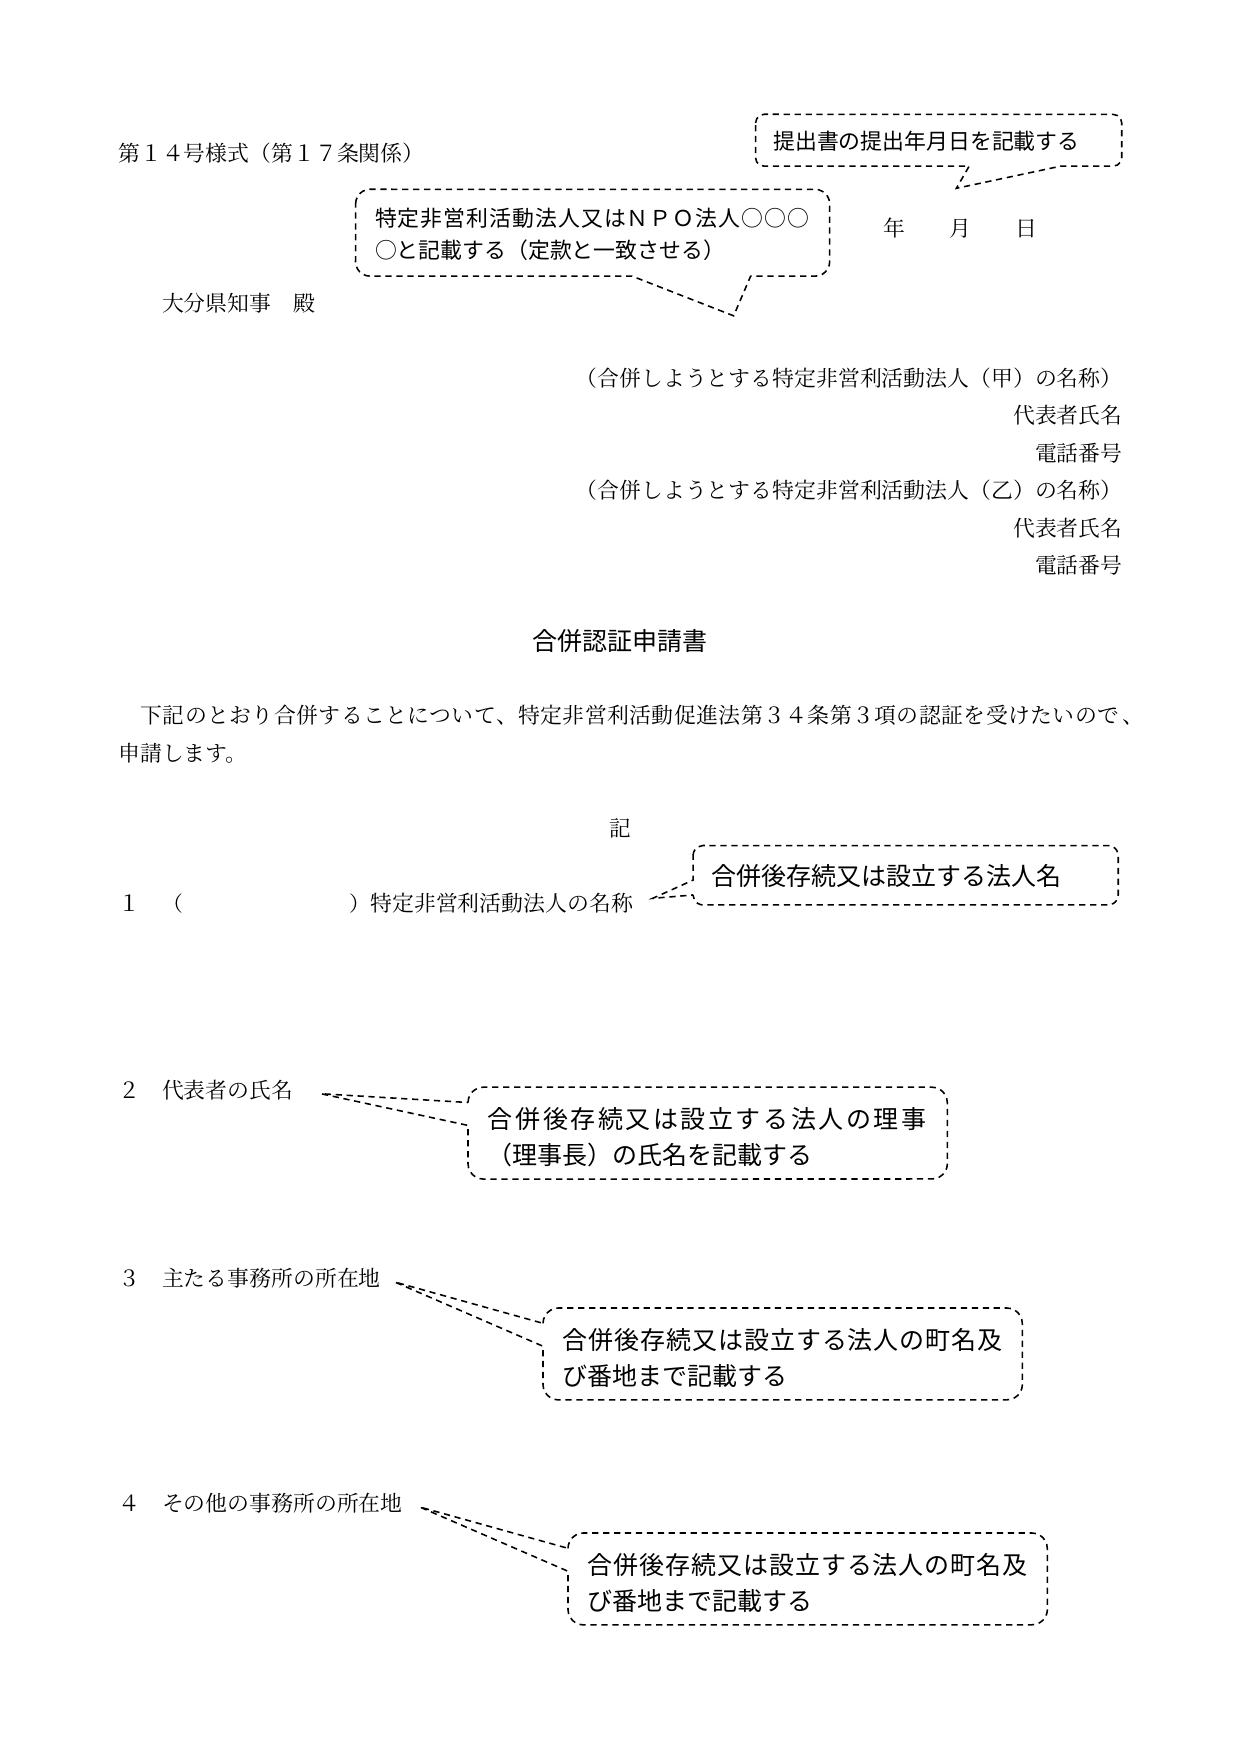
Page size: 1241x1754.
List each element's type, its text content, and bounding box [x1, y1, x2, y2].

text １ （ ）特定非営利活動法人の名称 [118, 883, 1122, 921]
text 下記のとおり合併することについて、特定非営利活動促進法第３４条第３項の認証を受けたいので、申請します。 [118, 696, 1122, 771]
text （合併しようとする特定非営利活動法人（乙）の名称） [118, 471, 1122, 508]
text （合併しようとする特定非営利活動法人（甲）の名称） [118, 358, 1122, 396]
text 代表者氏名 [118, 508, 1122, 546]
text ２ 代表者の氏名 [118, 1071, 1122, 1108]
text 第１４号様式（第１７条関係） [118, 133, 1122, 171]
text ３ 主たる事務所の所在地 [118, 1258, 1122, 1296]
text 合併認証申請書 [118, 621, 1122, 658]
text 代表者氏名 [118, 396, 1122, 433]
text 大分県知事 殿 [118, 283, 1122, 321]
text 記 [118, 808, 1122, 846]
text 電話番号 [118, 546, 1122, 583]
text ４ その他の事務所の所在地 [118, 1483, 1122, 1521]
text 電話番号 [118, 433, 1122, 471]
text 年 月 日 [118, 208, 1122, 246]
